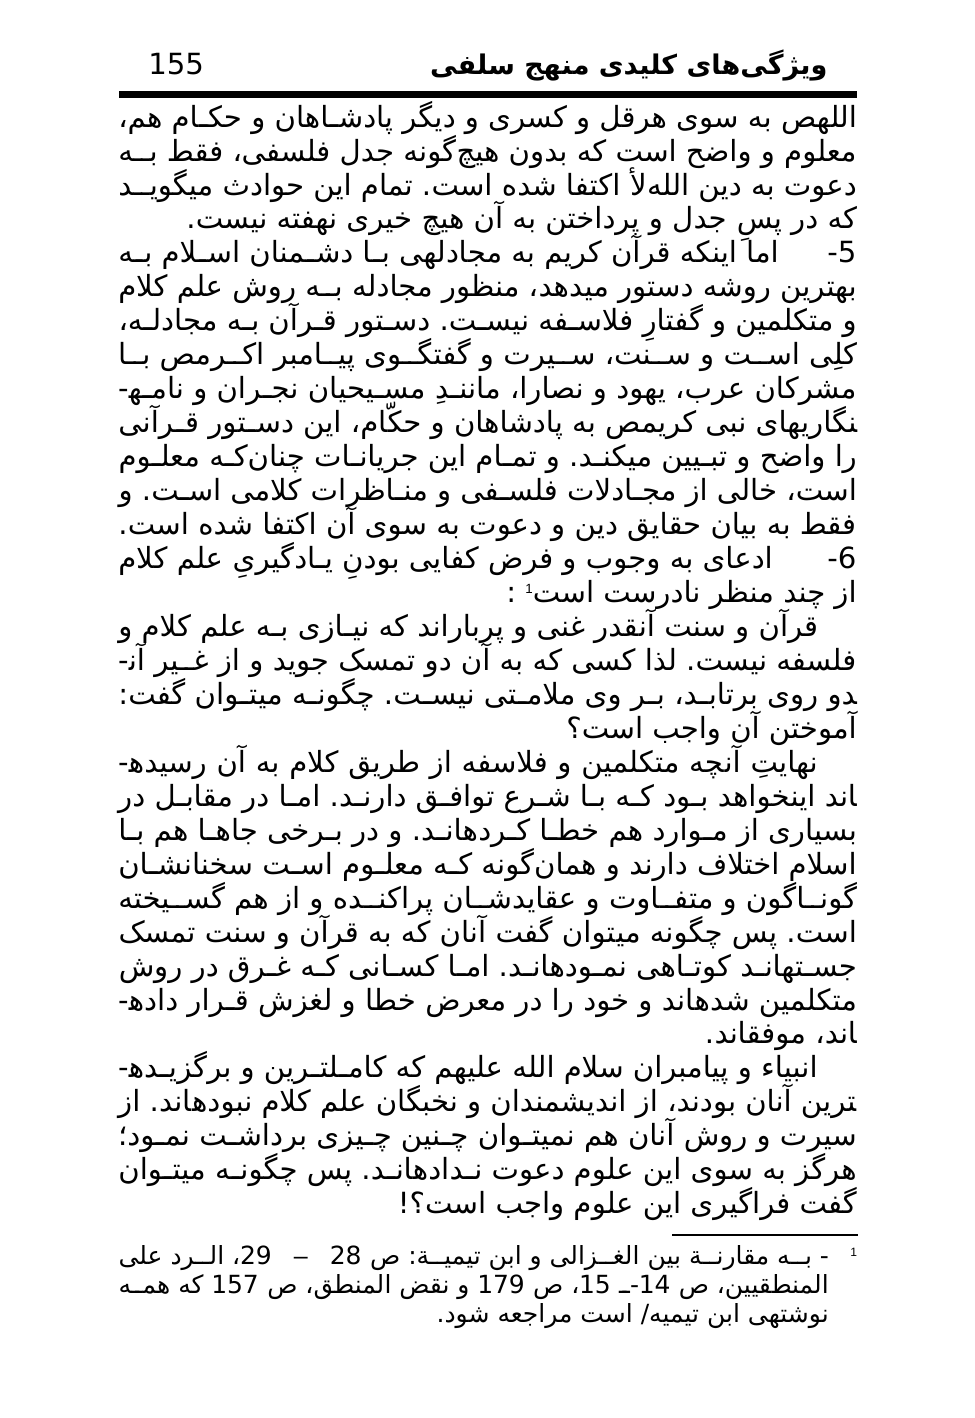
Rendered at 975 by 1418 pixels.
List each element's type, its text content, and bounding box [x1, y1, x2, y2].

list ادعای به وجوب و فرض کفایی بودنِ یادگیریِ علم کلام از چند منظر نادرست است : [118, 541, 857, 609]
list اما اینکه قرآن کریم به مجادلهی با دشمنان اسلام به بهترین روشه دستور میدهد، منظور مجادله به روش علم کلام و متکلمین و گفتارِ فلاسفه نیست. دستور قرآن به مجادله، کلِی است و سنت، سیرت و گفتگوی پیامبر اکرمص با مشرکان عرب، یهود و نصارا، مانندِ مسیحیان نجران و نامهنگاریهای نبی کریمص به پادشاهان و حکّام، این دستور قرآنی را واضح و تبیین میکند. و تمام این جریانات چنان‌که معلوم است، خالی از مجادلات فلسفی و مناظرات کلامی است. و فقط به بیان حقایق دین و دعوت به سوی آن اکتفا شده است. [118, 236, 857, 541]
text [118, 100, 857, 236]
text قرآن و سنت آنقدر غنی و پرباراند که نیازی به علم کلام و فلسفه نیست. لذا کسی که به آن دو تمسک جوید و از غیر آندو روی برتابد، بر وی ملامتی نیست. چگونه میتوان گفت: آموختن آن واجب است؟ [118, 609, 857, 745]
text نهایتِ آنچه متکلمین و فلاسفه از طریق کلام به آن رسیدهاند اینخواهد بود که با شرع توافق دارند. اما در مقابل در بسیاری از موارد هم خطا کردهاند. و در برخی جاها هم با اسلام اختلاف دارند و همان‌گونه که معلوم است سخنانشان گوناگون و متفاوت و عقایدشان پراکنده و از هم گسیخته است. پس چگونه میتوان گفت آنان که به قرآن و سنت تمسک جستهاند کوتاهی نمودهاند. اما کسانی که غرق در روش متکلمین شدهاند و خود را در معرض خطا و لغزش قرار دادهاند، موفقاند. [118, 745, 857, 1051]
text انبیاء و پیامبران سلام الله علیهم که کاملترین و برگزیدهترین آنان بودند، از اندیشمندان و نخبگان علم کلام نبودهاند. از سیرت و روش آنان هم نمیتوان چنین چیزی برداشت نمود؛ هرگز به سوی این علوم دعوت ندادهاند. پس چگونه میتوان گفت فراگیری این علوم واجب است؟! [118, 1051, 857, 1221]
